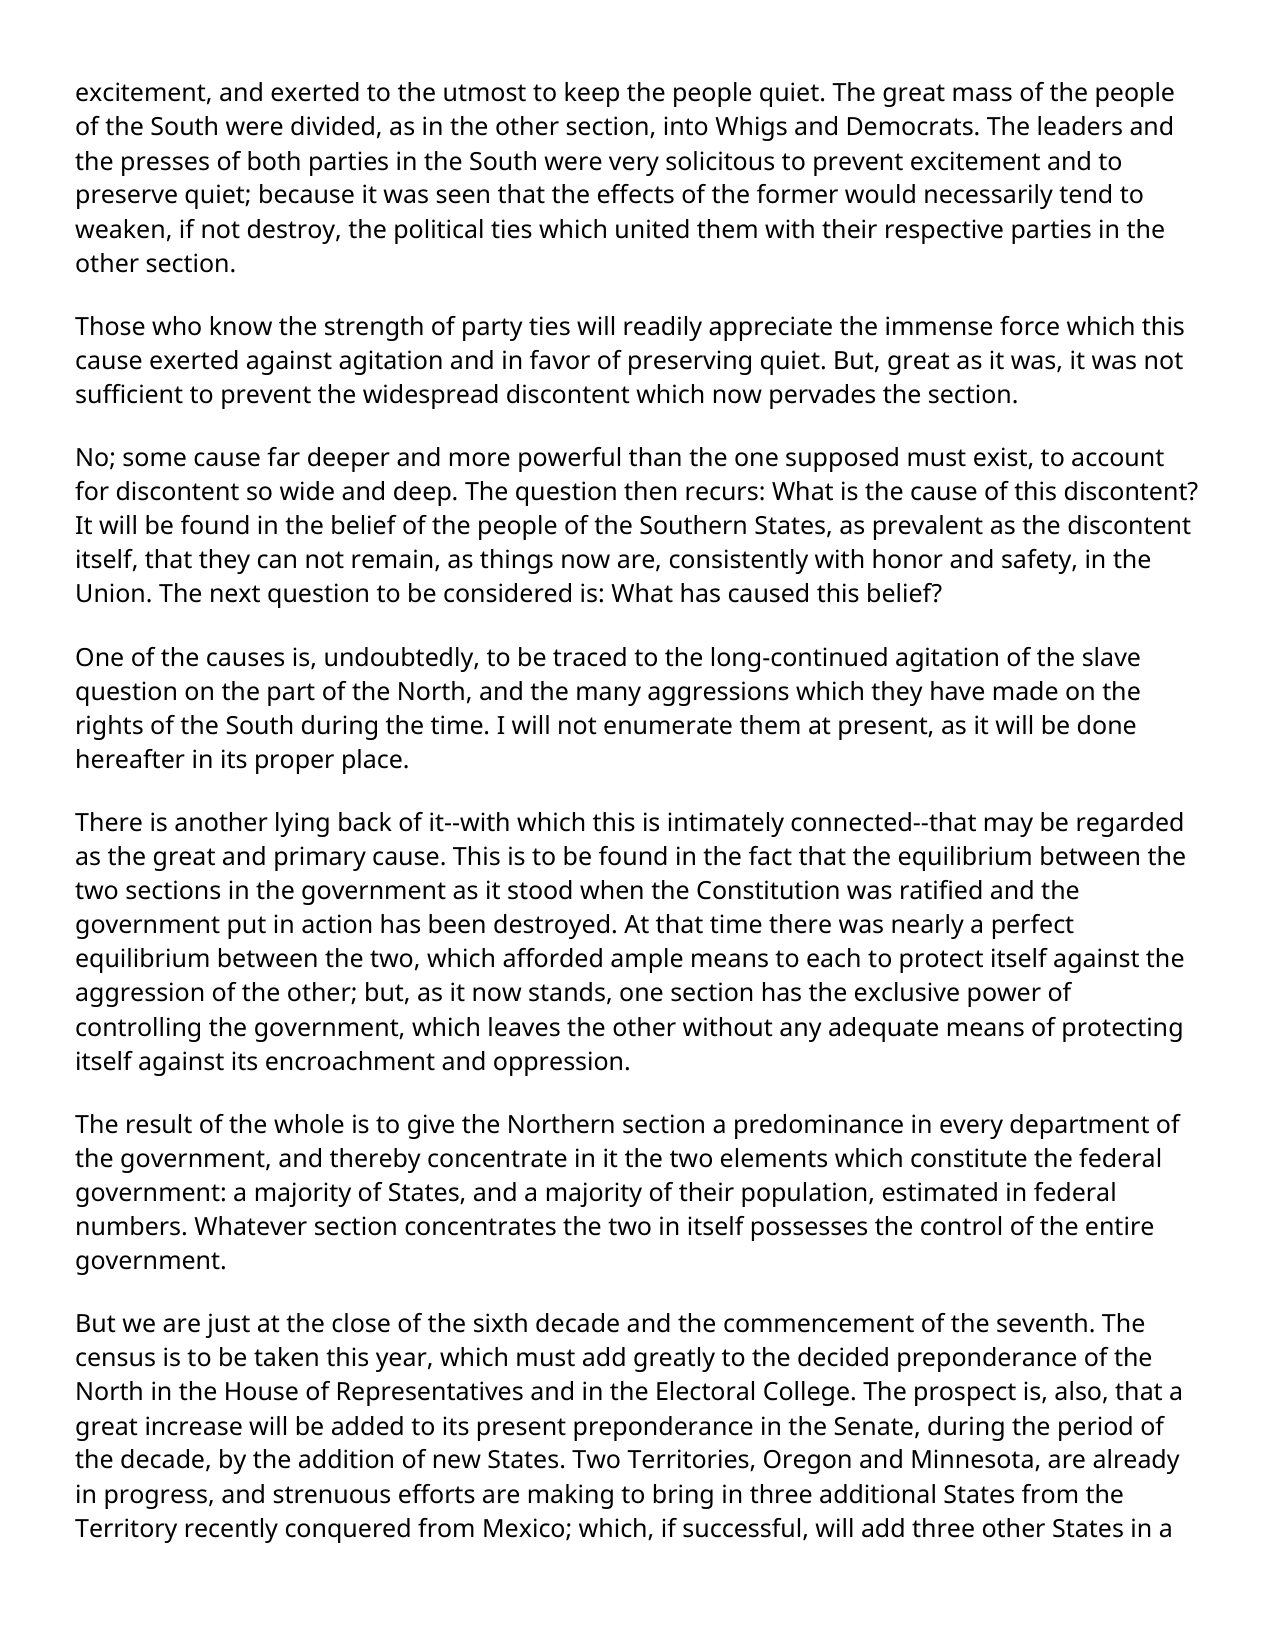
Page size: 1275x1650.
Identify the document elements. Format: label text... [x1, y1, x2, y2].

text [75, 75, 1200, 279]
text One of the causes is, undoubtedly, to be traced to the long-continued agitation of the slave question on the part of the North, and the many aggressions which they have made on the rights of the South during the time. I will not enumerate them at present, as it will be done hereafter in its proper place. [75, 639, 1200, 776]
text No; some cause far deeper and more powerful than the one supposed must exist, to account for discontent so wide and deep. The question then recurs: What is the cause of this discontent? It will be found in the belief of the people of the Southern States, as prevalent as the discontent itself, that they can not remain, as things now are, consistently with honor and safety, in the Union. The next question to be considered is: What has caused this belief? [75, 440, 1200, 610]
text Those who know the strength of party ties will readily appreciate the immense force which this cause exerted against agitation and in favor of preserving quiet. But, great as it was, it was not sufficient to prevent the widespread discontent which now pervades the section. [75, 308, 1200, 411]
text The result of the whole is to give the Northern section a predominance in every department of the government, and thereby concentrate in it the two elements which constitute the federal government: a majority of States, and a majority of their population, estimated in federal numbers. Whatever section concentrates the two in itself possesses the control of the entire government. [75, 1106, 1200, 1277]
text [75, 1306, 1200, 1544]
text There is another lying back of it--with which this is intimately connected--that may be regarded as the great and primary cause. This is to be found in the fact that the equilibrium between the two sections in the government as it stood when the Constitution was ratified and the government put in action has been destroyed. At that time there was nearly a perfect equilibrium between the two, which afforded ample means to each to protect itself against the aggression of the other; but, as it now stands, one section has the exclusive power of controlling the government, which leaves the other without any adequate means of protecting itself against its encroachment and oppression. [75, 805, 1200, 1077]
